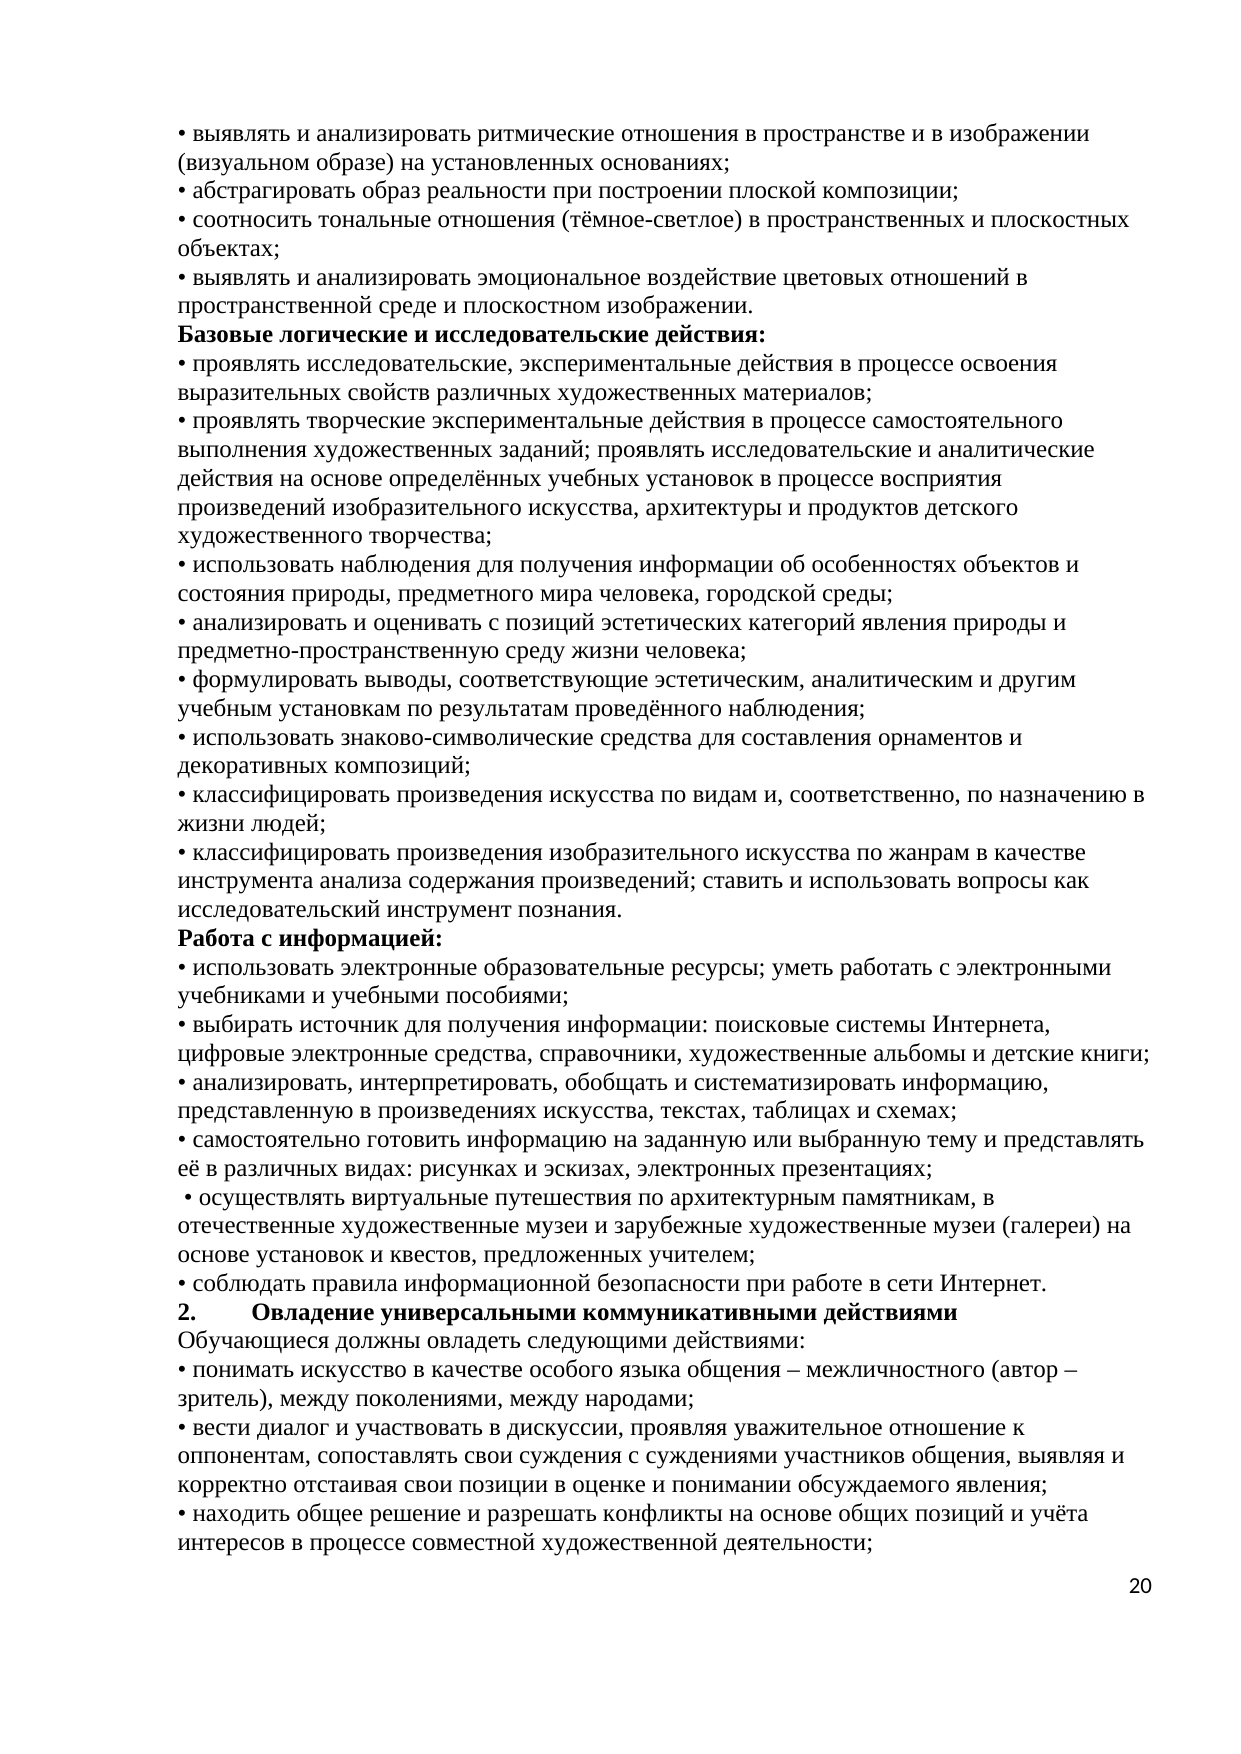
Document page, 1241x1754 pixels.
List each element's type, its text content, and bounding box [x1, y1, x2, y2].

text • использовать наблюдения для получения информации об особенностях объектов и состояния природы, предметного мира человека, городской среды; [177, 549, 1152, 607]
text • классифицировать произведения изобразительного искусства по жанрам в качестве инструмента анализа содержания произведений; ставить и использовать вопросы как исследовательский инструмент познания. [177, 837, 1152, 923]
text • понимать искусство в качестве особого языка общения – межличностного (автор – зритель), между поколениями, между народами; [177, 1354, 1152, 1412]
text Работа с информацией: [177, 923, 1152, 952]
text • находить общее решение и разрешать конфликты на основе общих позиций и учёта интересов в процессе совместной художественной деятельности; [177, 1498, 1152, 1556]
text • использовать электронные образовательные ресурсы; уметь работать с электронными учебниками и учебными пособиями; [177, 952, 1152, 1009]
text • выбирать источник для получения информации: поисковые системы Интернета, цифровые электронные средства, справочники, художественные альбомы и детские книги; [177, 1009, 1152, 1067]
text • анализировать, интерпретировать, обобщать и систематизировать информацию, представленную в произведениях искусства, текстах, таблицах и схемах; [177, 1067, 1152, 1124]
text • классифицировать произведения искусства по видам и, соответственно, по назначению в жизни людей; [177, 779, 1152, 837]
list Овладение универсальными коммуникативными действиями [177, 1297, 1152, 1326]
text • абстрагировать образ реальности при построении плоской композиции; [177, 176, 1152, 204]
text • соблюдать правила информационной безопасности при работе в сети Интернет. [177, 1268, 1152, 1297]
text • самостоятельно готовить информацию на заданную или выбранную тему и представлять её в различных видах: рисунках и эскизах, электронных презентациях; [177, 1124, 1152, 1182]
text • формулировать выводы, соответствующие эстетическим, аналитическим и другим учебным установкам по результатам проведённого наблюдения; [177, 664, 1152, 722]
text • использовать знаково-символические средства для составления орнаментов и декоративных композиций; [177, 722, 1152, 779]
text • выявлять и анализировать ритмические отношения в пространстве и в изображении (визуальном образе) на установленных основаниях; [177, 118, 1152, 176]
text • соотносить тональные отношения (тёмное-светлое) в пространственных и плоскостных объектах; [177, 204, 1152, 262]
text Обучающиеся должны овладеть следующими действиями: [177, 1326, 1152, 1354]
text • проявлять творческие экспериментальные действия в процессе самостоятельного выполнения художественных заданий; проявлять исследовательские и аналитические действия на основе определённых учебных установок в процессе восприятия произведений изобразительного искусства, архитектуры и продуктов детского художественного творчества; [177, 406, 1152, 549]
text • осуществлять виртуальные путешествия по архитектурным памятникам, в отечественные художественные музеи и зарубежные художественные музеи (галереи) на основе установок и квестов, предложенных учителем; [177, 1182, 1152, 1268]
text • выявлять и анализировать эмоциональное воздействие цветовых отношений в пространственной среде и плоскостном изображении. [177, 262, 1152, 319]
text • анализировать и оценивать с позиций эстетических категорий явления природы и предметно-пространственную среду жизни человека; [177, 607, 1152, 664]
text Базовые логические и исследовательские действия: [177, 319, 1152, 348]
text • вести диалог и участвовать в дискуссии, проявляя уважительное отношение к оппонентам, сопоставлять свои суждения с суждениями участников общения, выявляя и корректно отстаивая свои позиции в оценке и понимании обсуждаемого явления; [177, 1412, 1152, 1498]
text • проявлять исследовательские, экспериментальные действия в процессе освоения выразительных свойств различных художественных материалов; [177, 348, 1152, 406]
